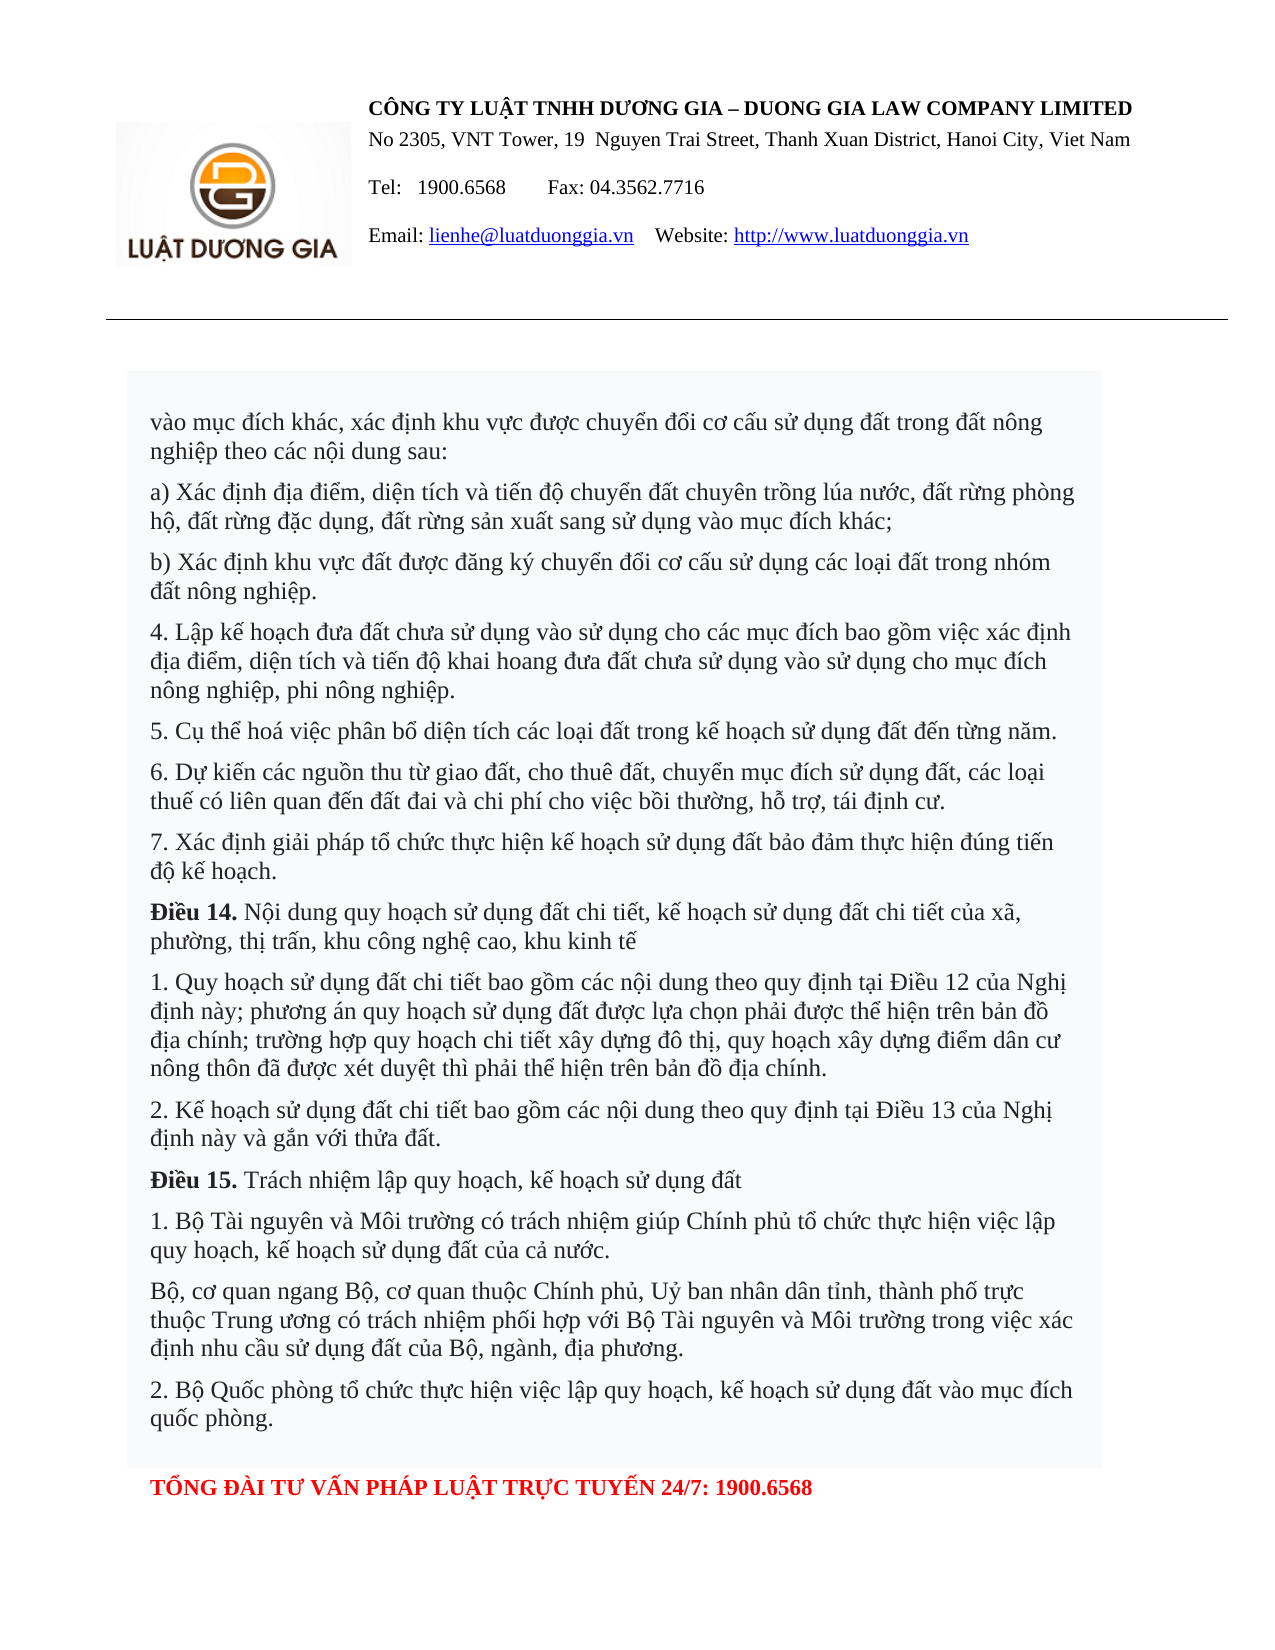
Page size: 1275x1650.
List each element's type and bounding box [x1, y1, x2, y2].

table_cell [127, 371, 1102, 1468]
picture [116, 122, 352, 266]
